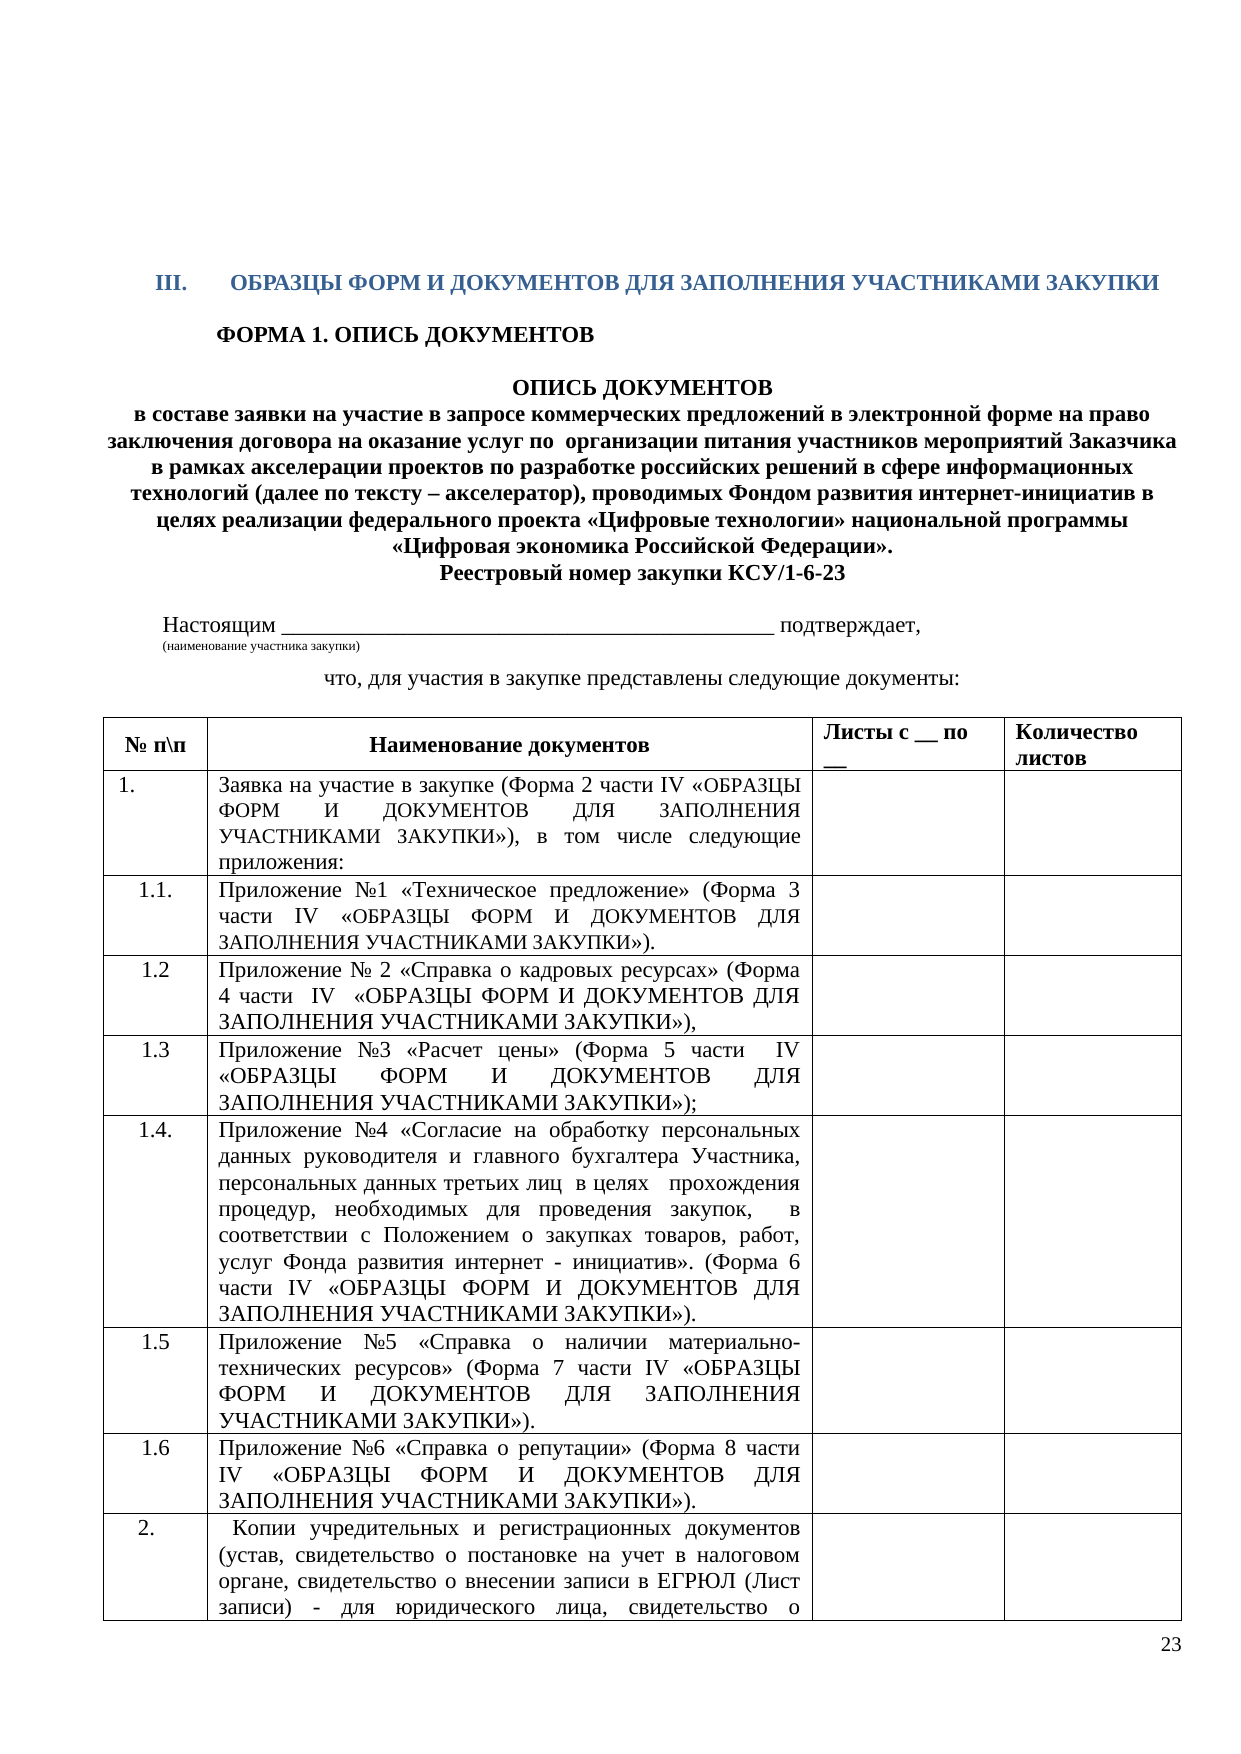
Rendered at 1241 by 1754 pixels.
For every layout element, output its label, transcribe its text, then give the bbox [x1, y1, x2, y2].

text Реестровый номер закупки КСУ/1-6-23 [103, 558, 1181, 585]
table_cell [104, 771, 207, 874]
table_cell Заявка на участие в закупке (Форма 2 части IV «ОБРАЗЦЫ ФОРМ И ДОКУМЕНТОВ ДЛЯ ЗАПОЛНЕНИЯ УЧАСТНИКАМИ ЗАКУПКИ»), в том числе следующие приложения: [208, 771, 812, 874]
table_cell [1005, 956, 1181, 1035]
table_cell [813, 1036, 1004, 1115]
table_cell [813, 1514, 1004, 1620]
text ОПИСЬ ДОКУМЕНТОВ [103, 374, 1181, 400]
table_cell 1.1. [104, 876, 207, 955]
table_cell Приложение № 2 «Справка о кадровых ресурсах» (Форма 4 части IV «ОБРАЗЦЫ ФОРМ И ДОКУМЕНТОВ ДЛЯ ЗАПОЛНЕНИЯ УЧАСТНИКАМИ ЗАКУПКИ»), [208, 956, 812, 1035]
table_cell 1.2 [104, 956, 207, 1035]
table_cell [1005, 1328, 1181, 1433]
table_cell Приложение №1 «Техническое предложение» (Форма 3 части IV «ОБРАЗЦЫ ФОРМ И ДОКУМЕНТОВ ДЛЯ ЗАПОЛНЕНИЯ УЧАСТНИКАМИ ЗАКУПКИ»). [208, 876, 812, 955]
table_cell [813, 956, 1004, 1035]
table_cell Приложение №4 «Согласие на обработку персональных данных руководителя и главного бухгалтера Участника, персональных данных третьих лиц в целях прохождения процедур, необходимых для проведения закупок, в соответствии с Положением о закупках товаров, работ, услуг Фонда развития интернет - инициатив». (Форма 6 части IV «ОБРАЗЦЫ ФОРМ И ДОКУМЕНТОВ ДЛЯ ЗАПОЛНЕНИЯ УЧАСТНИКАМИ ЗАКУПКИ»). [208, 1116, 812, 1327]
table_cell 1.4. [104, 1116, 207, 1327]
text (наименование участника закупки) [103, 638, 1181, 664]
table_header Количество листов [1005, 718, 1181, 770]
table_cell [813, 1434, 1004, 1513]
table_cell [813, 771, 1004, 874]
table_cell 1.3 [104, 1036, 207, 1115]
table_cell [1005, 1116, 1181, 1327]
table_header Листы с __ по __ [813, 718, 1004, 770]
table_cell [813, 1328, 1004, 1433]
table_cell [813, 876, 1004, 955]
table_cell [1005, 771, 1181, 874]
table_cell [1005, 1434, 1181, 1513]
subtitle ОБРАЗЦЫ ФОРМ И ДОКУМЕНТОВ ДЛЯ ЗАПОЛНЕНИЯ УЧАСТНИКАМИ ЗАКУПКИ [133, 269, 1181, 295]
table_cell [1005, 1514, 1181, 1620]
table_cell 1.6 [104, 1434, 207, 1513]
table_cell Приложение №3 «Расчет цены» (Форма 5 части IV «ОБРАЗЦЫ ФОРМ И ДОКУМЕНТОВ ДЛЯ ЗАПОЛНЕНИЯ УЧАСТНИКАМИ ЗАКУПКИ»); [208, 1036, 812, 1115]
table_header Наименование документов [208, 718, 812, 770]
table_cell [1005, 876, 1181, 955]
table_header № п\п [104, 718, 207, 770]
table_cell Приложение №6 «Справка о репутации» (Форма 8 части IV «ОБРАЗЦЫ ФОРМ И ДОКУМЕНТОВ ДЛЯ ЗАПОЛНЕНИЯ УЧАСТНИКАМИ ЗАКУПКИ»). [208, 1434, 812, 1513]
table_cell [208, 1514, 812, 1620]
table_cell Приложение №5 «Справка о наличии материально-технических ресурсов» (Форма 7 части IV «ОБРАЗЦЫ ФОРМ И ДОКУМЕНТОВ ДЛЯ ЗАПОЛНЕНИЯ УЧАСТНИКАМИ ЗАКУПКИ»). [208, 1328, 812, 1433]
text Настоящим ___________________________________________ подтверждает, [103, 611, 1181, 638]
table_cell [1005, 1036, 1181, 1115]
table_cell 2. [104, 1514, 207, 1620]
table_cell [813, 1116, 1004, 1327]
text что, для участия в закупке представлены следующие документы: [103, 664, 1181, 690]
subtitle ФОРМА 1. ОПИСЬ ДОКУМЕНТОВ [216, 321, 1181, 348]
text в составе заявки на участие в запросе коммерческих предложений в электронной форме на право заключения договора на оказание услуг по организации питания участников мероприятий Заказчика в рамках акселерации проектов по разработке российских решений в сфере информационных технологий (далее по тексту – акселератор), проводимых Фондом развития интернет-инициатив в целях реализации федерального проекта «Цифровые технологии» национальной программы «Цифровая экономика Российской Федерации». [103, 400, 1181, 558]
table_cell 1.5 [104, 1328, 207, 1433]
